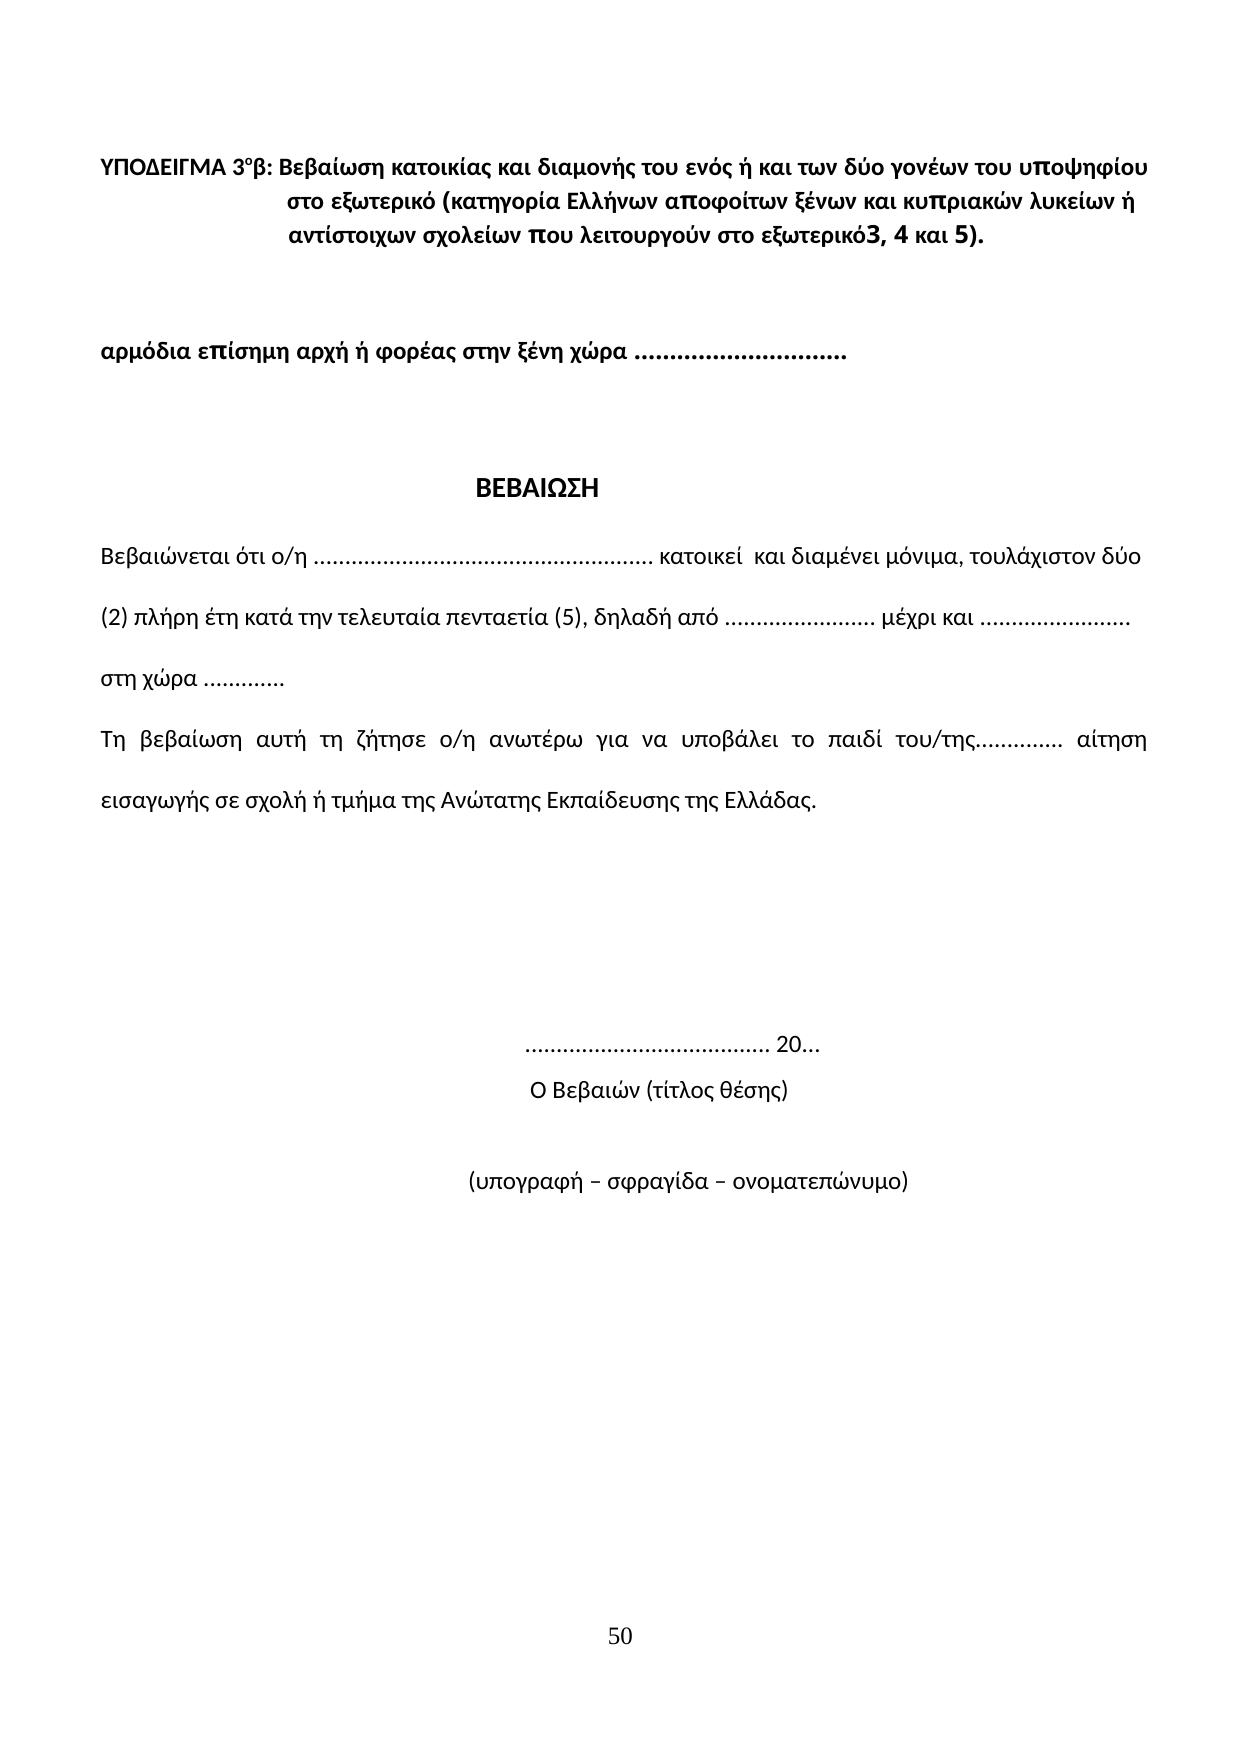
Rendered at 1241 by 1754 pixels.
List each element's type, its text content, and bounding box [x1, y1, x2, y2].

text (υπογραφή – σφραγίδα – ονοματεπώνυμο) [100, 1165, 1149, 1196]
text αρμόδια επίσημη αρχή ή φορέας στην ξένη χώρα ………………………… [100, 332, 1149, 366]
text ΥΠΟΔΕΙΓΜΑ 3οβ: Βεβαίωση κατοικίας και διαμονής του ενός ή και των δύο γονέων του υποψηφίου [100, 149, 1149, 183]
text Ο Βεβαιών (τίτλος θέσης) [100, 1074, 1149, 1104]
text ΒΕΒΑΙΩΣΗ [400, 469, 1149, 504]
text Τη βεβαίωση αυτή τη ζήτησε ο/η ανωτέρω για να υποβάλει το παιδί του/της.............. αίτηση εισαγωγής σε σχολή ή τμήμα της Ανώτατης Εκπαίδευσης της Ελλάδας. [100, 723, 1149, 814]
text Βεβαιώνεται ότι ο/η ...................................................... κατοικεί και διαμένει μόνιμα, τουλάχιστον δύο (2) πλήρη έτη κατά την τελευταία πενταετία (5), δηλαδή από ........................ μέχρι και ........................ στη χώρα ............. [100, 540, 1149, 692]
text ....................................... 20... [100, 1028, 1149, 1059]
text στο εξωτερικό (κατηγορία Ελλήνων αποφοίτων ξένων και κυπριακών λυκείων ή [100, 183, 1149, 217]
text αντίστοιχων σχολείων που λειτουργούν στο εξωτερικό3, 4 και 5). [100, 217, 1149, 251]
